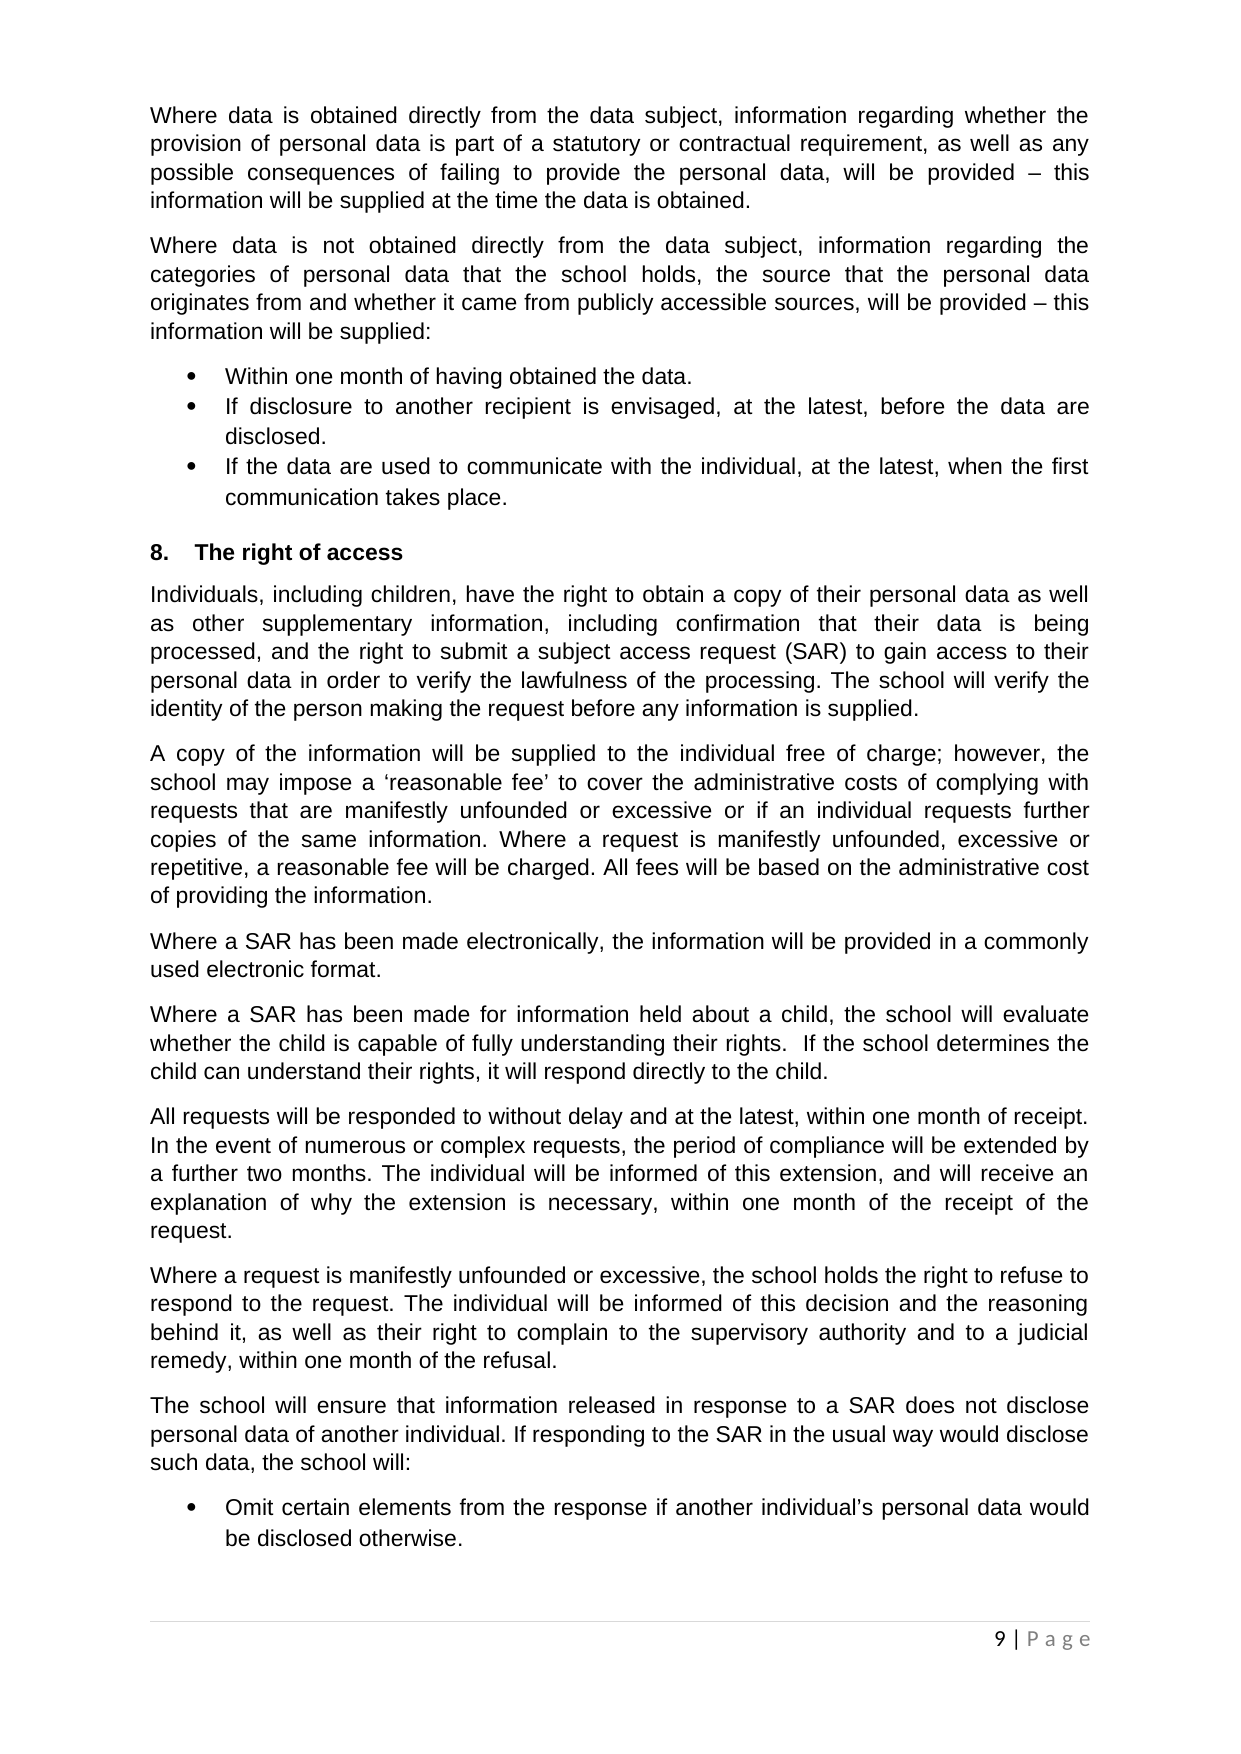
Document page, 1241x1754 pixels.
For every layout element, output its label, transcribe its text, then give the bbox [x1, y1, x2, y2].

list If the data are used to communicate with the individual, at the latest, when the first communication takes place. [187, 453, 1090, 510]
text A copy of the information will be supplied to the individual free of charge; however, the school may impose a ‘reasonable fee’ to cover the administrative costs of complying with requests that are manifestly unfounded or excessive or if an individual requests further copies of the same information. Where a request is manifestly unfounded, excessive or repetitive, a reasonable fee will be charged. All fees will be based on the administrative cost of providing the information. [150, 740, 1090, 909]
text All requests will be responded to without delay and at the latest, within one month of receipt. In the event of numerous or complex requests, the period of compliance will be extended by a further two months. The individual will be informed of this extension, and will receive an explanation of why the extension is necessary, within one month of the receipt of the request. [150, 1103, 1090, 1243]
list Within one month of having obtained the data. [187, 363, 1090, 389]
text Where a request is manifestly unfounded or excessive, the school holds the right to refuse to respond to the request. The individual will be informed of this decision and the reasoning behind it, as well as their right to complain to the supervisory authority and to a judicial remedy, within one month of the refusal. [150, 1262, 1090, 1374]
text Where a SAR has been made for information held about a child, the school will evaluate whether the child is capable of fully understanding their rights. If the school determines the child can understand their rights, it will respond directly to the child. [150, 1001, 1090, 1084]
text The school will ensure that information released in response to a SAR does not disclose personal data of another individual. If responding to the SAR in the usual way would disclose such data, the school will: [150, 1392, 1090, 1476]
list Omit certain elements from the response if another individual’s personal data would be disclosed otherwise. [187, 1494, 1090, 1551]
text Individuals, including children, have the right to obtain a copy of their personal data as well as other supplementary information, including confirmation that their data is being processed, and the right to submit a subject access request (SAR) to gain access to their personal data in order to verify the lawfulness of the processing. The school will verify the identity of the person making the request before any information is supplied. [150, 581, 1090, 722]
text Where data is obtained directly from the data subject, information regarding whether the provision of personal data is part of a statutory or contractual requirement, as well as any possible consequences of failing to provide the personal data, will be provided – this information will be supplied at the time the data is obtained. [150, 102, 1090, 213]
text Where data is not obtained directly from the data subject, information regarding the categories of personal data that the school holds, the source that the personal data originates from and whether it came from publicly accessible sources, will be provided – this information will be supplied: [150, 232, 1090, 344]
subtitle The right of access [150, 539, 1090, 565]
list If disclosure to another recipient is envisaged, at the latest, before the data are disclosed. [187, 393, 1090, 449]
text Where a SAR has been made electronically, the information will be provided in a commonly used electronic format. [150, 928, 1090, 982]
